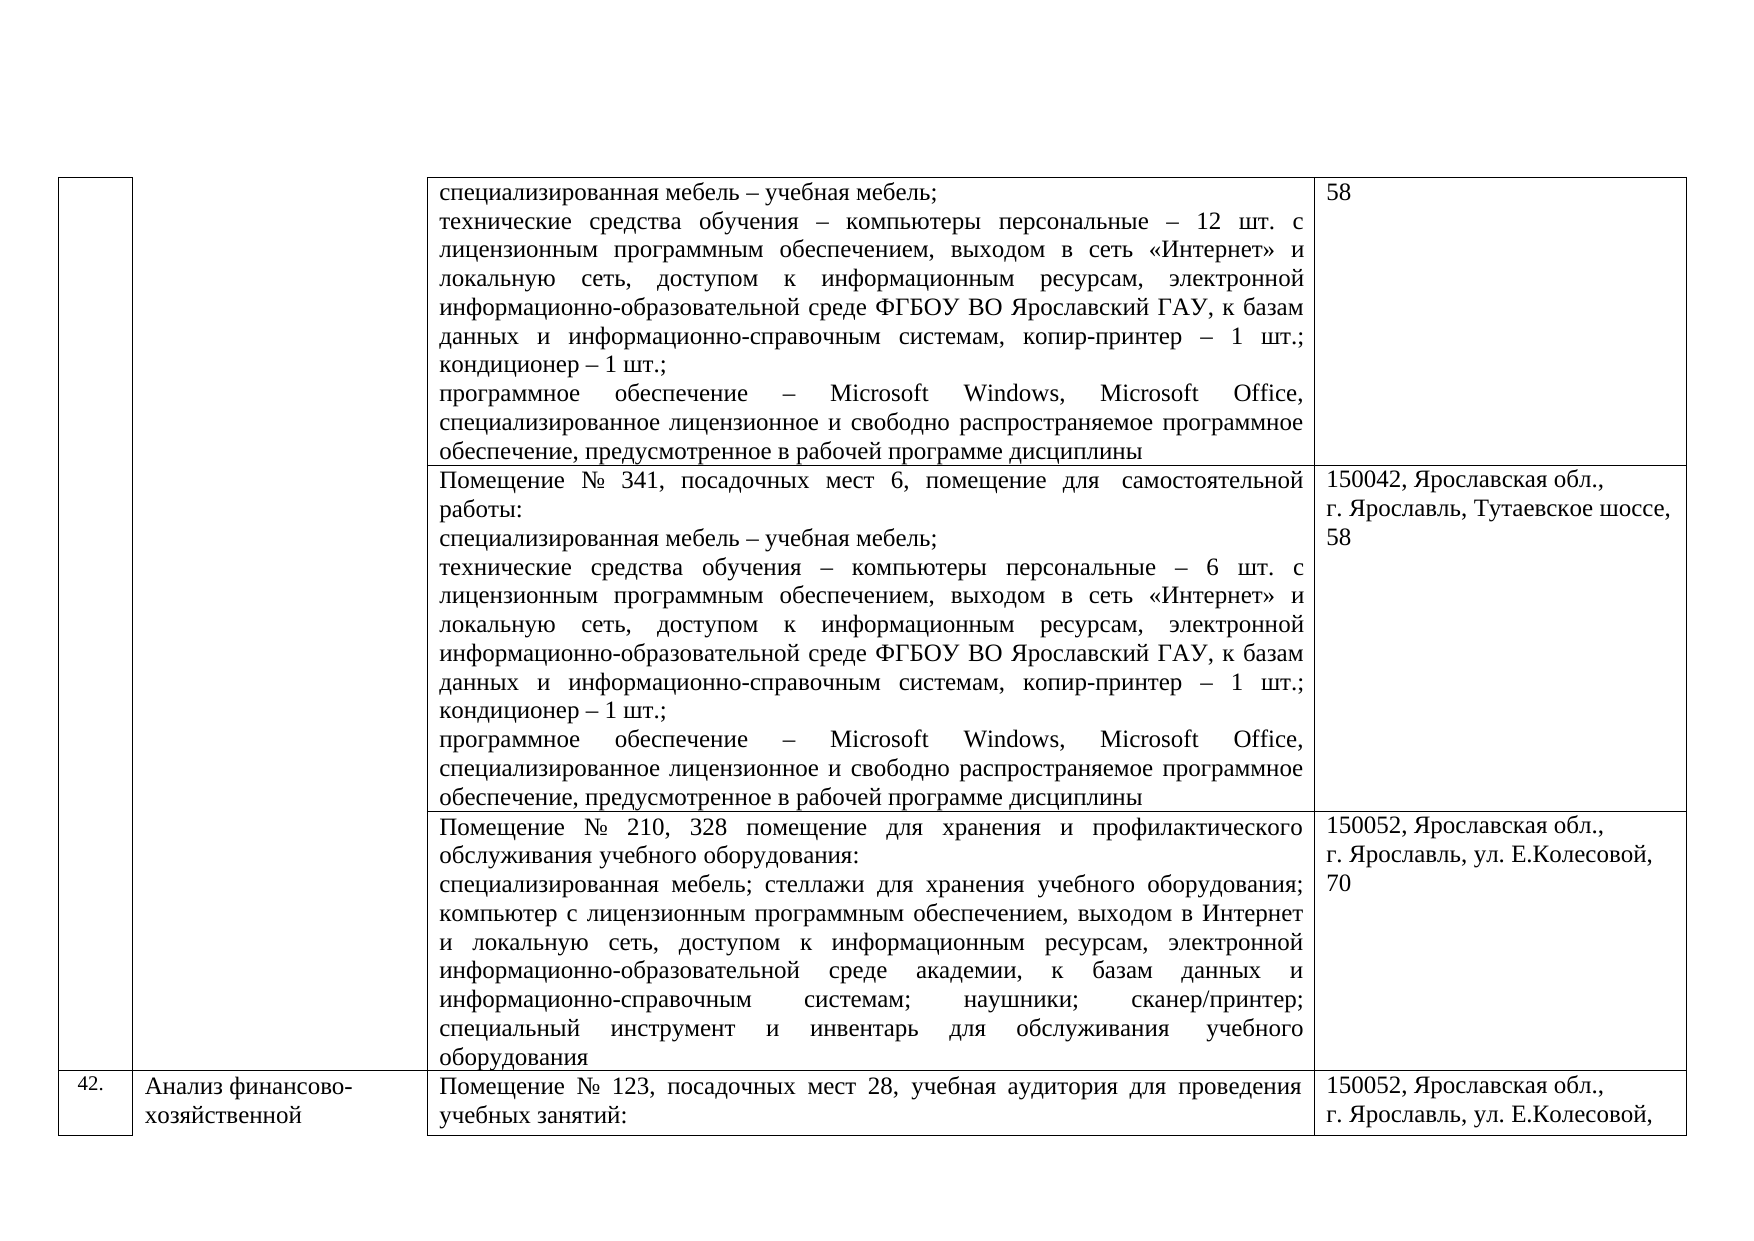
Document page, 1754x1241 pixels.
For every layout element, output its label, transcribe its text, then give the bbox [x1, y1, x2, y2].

table_cell 42. [59, 1071, 132, 1135]
table_cell Анализ финансово- хозяйственной [133, 1071, 427, 1135]
table_cell Помещение № 341, посадочных мест 6, помещение для самостоятельной работы: специализированная мебель – учебная мебель; технические средства обучения – компьютеры персональные – 6 шт. с лицензионным программным обеспечением, выходом в сеть «Интернет» и локальную сеть, доступом к информационным ресурсам, электронной информационно-образовательной среде ФГБОУ ВО Ярославский ГАУ, к базам данных и информационно-справочным системам, копир-принтер – 1 шт.; кондиционер – 1 шт.; программное обеспечение – Microsoft Windows, Microsoft Office, специализированное лицензионное и свободно распространяемое программное обеспечение, предусмотренное в рабочей программе дисциплины [428, 466, 1314, 811]
table_header 58 [1315, 178, 1686, 464]
table_cell 150052, Ярославская обл., г. Ярославль, ул. Е.Колесовой, 70 [1315, 812, 1686, 1070]
table_header [59, 178, 132, 1070]
table_header специализированная мебель – учебная мебель; технические средства обучения – компьютеры персональные – 12 шт. с лицензионным программным обеспечением, выходом в сеть «Интернет» и локальную сеть, доступом к информационным ресурсам, электронной информационно-образовательной среде ФГБОУ ВО Ярославский ГАУ, к базам данных и информационно-справочным системам, копир-принтер – 1 шт.; кондиционер – 1 шт.; программное обеспечение – Microsoft Windows, Microsoft Office, специализированное лицензионное и свободно распространяемое программное обеспечение, предусмотренное в рабочей программе дисциплины [428, 178, 1314, 464]
table_header [133, 177, 427, 1070]
table_cell 150052, Ярославская обл., г. Ярославль, ул. Е.Колесовой, [1315, 1071, 1686, 1135]
table_cell Помещение № 123, посадочных мест 28, учебная аудитория для проведения учебных занятий: [428, 1071, 1314, 1135]
table_cell 150042, Ярославская обл., г. Ярославль, Тутаевское шоссе, 58 [1315, 466, 1686, 811]
table_cell Помещение № 210, 328 помещение для хранения и профилактического обслуживания учебного оборудования: специализированная мебель; стеллажи для хранения учебного оборудования; компьютер с лицензионным программным обеспечением, выходом в Интернет и локальную сеть, доступом к информационным ресурсам, электронной информационно-образовательной среде академии, к базам данных и информационно-справочным системам; наушники; сканер/принтер; специальный инструмент и инвентарь для обслуживания учебного оборудования [428, 812, 1314, 1070]
